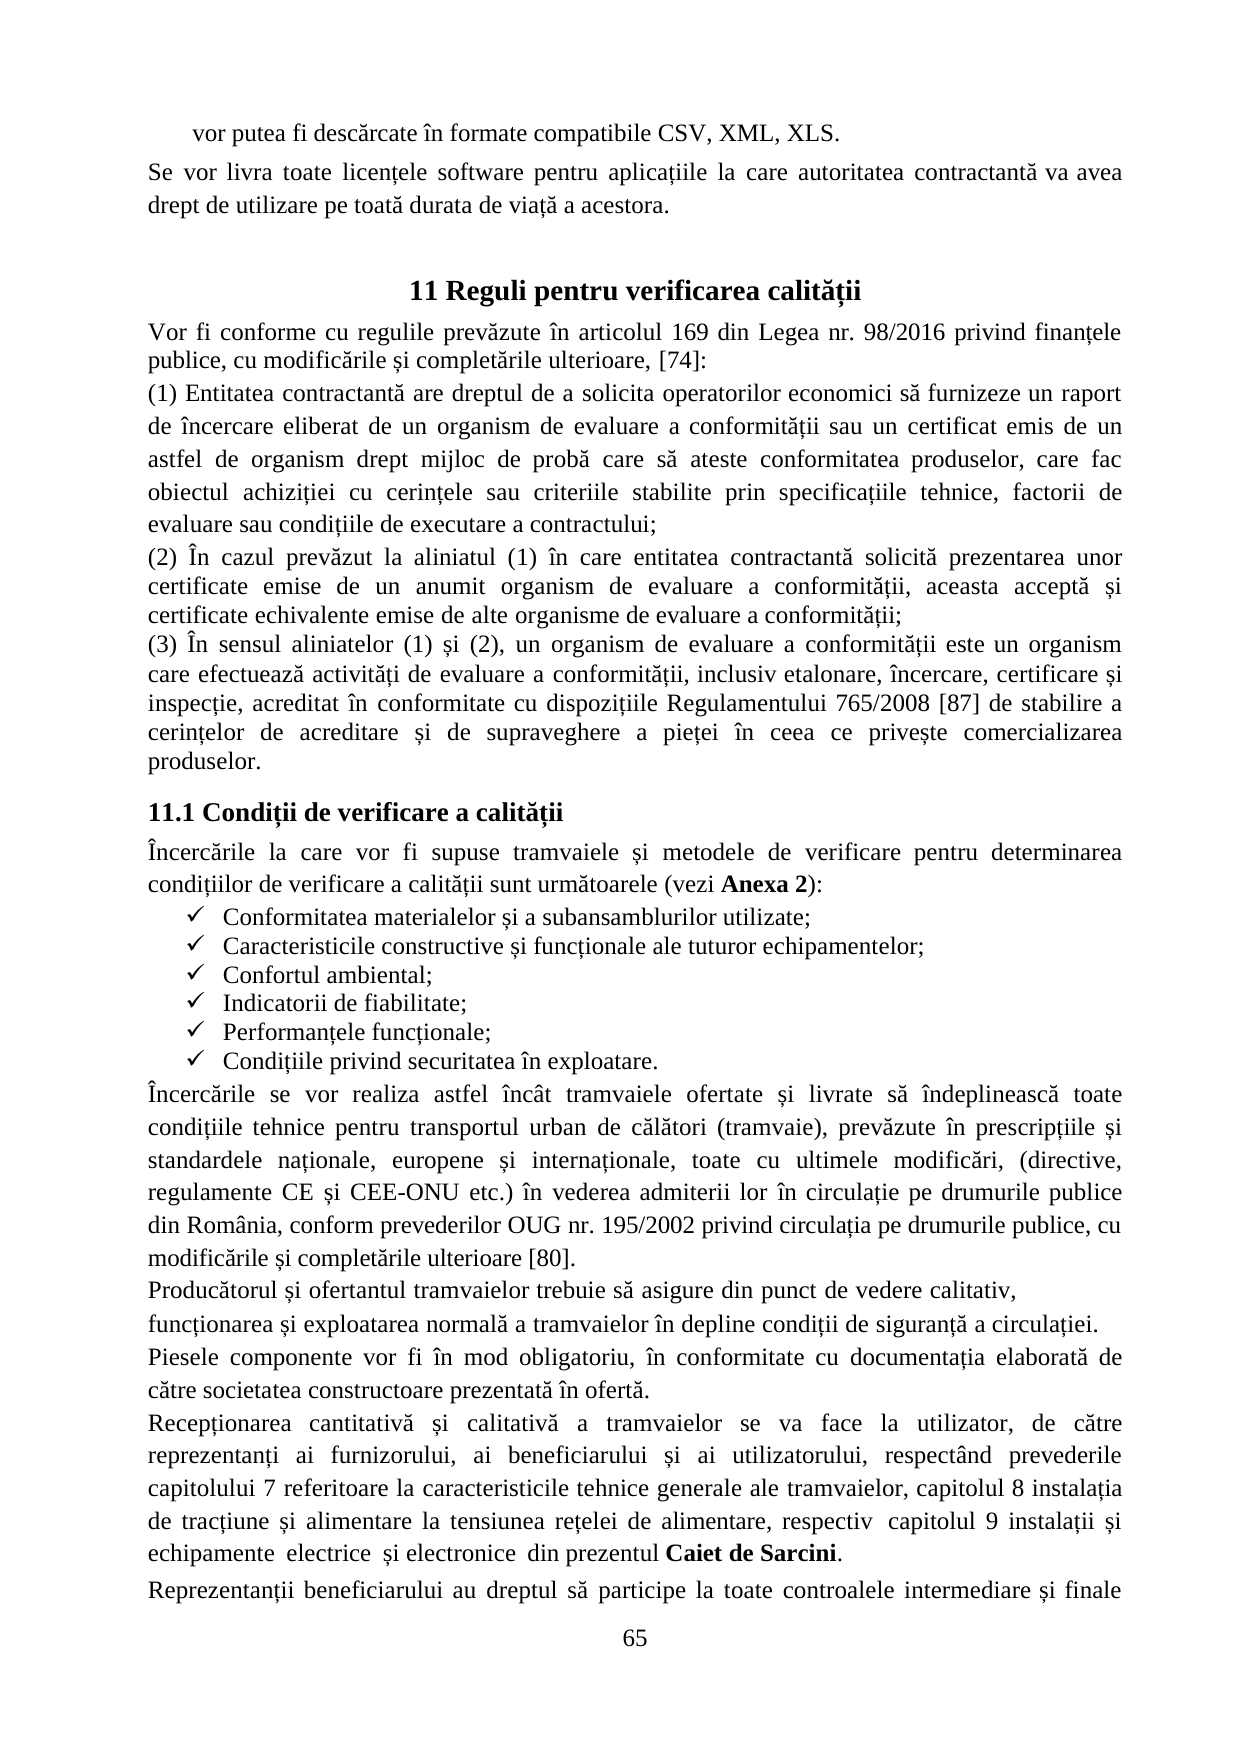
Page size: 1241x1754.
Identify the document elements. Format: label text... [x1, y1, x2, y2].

text Se vor livra toate licențele software pentru aplicațiile la care autoritatea contractantă va avea drept de utilizare pe toată durata de viață a acestora. [148, 157, 1122, 219]
text Vor fi conforme cu regulile prevăzute în articolul 169 din Legea nr. 98/2016 privind finanțele publice, cu modificările și completările ulterioare, [74]: [148, 317, 1122, 374]
text Piesele componente vor fi în mod obligatoriu, în conformitate cu documentația elaborată de către societatea constructoare prezentată în ofertă. [148, 1342, 1122, 1403]
subtitle 11.1 Condiții de verificare a calității [148, 796, 1122, 827]
text Încercările la care vor fi supuse tramvaiele și metodele de verificare pentru determinarea condițiilor de verificare a calității sunt următoarele (vezi Anexa 2): [148, 837, 1122, 898]
list Conformitatea materialelor și a subansamblurilor utilizate; [185, 902, 1122, 931]
text Recepționarea cantitativă și calitativă a tramvaielor se va face la utilizator, de către reprezentanți ai furnizorului, ai beneficiarului și ai utilizatorului, respectând prevederile capitolului 7 referitoare la caracteristicile tehnice generale ale tramvaielor, capitolul 8 instalația de tracțiune și alimentare la tensiunea rețelei de alimentare, respectiv capitolul 9 instalații și echipamente electrice și electronice din prezentul Caiet de Sarcini. [148, 1408, 1122, 1567]
text (3) În sensul aliniatelor (1) și (2), un organism de evaluare a conformității este un organism care efectuează activități de evaluare a conformității, inclusiv etalonare, încercare, certificare și inspecție, acreditat în conformitate cu dispozițiile Regulamentului 765/2008 [87] de stabilire a cerințelor de acreditare și de supraveghere a pieței în ceea ce privește comercializarea produselor. [148, 629, 1122, 775]
list Performanțele funcționale; [185, 1017, 1122, 1046]
list Indicatorii de fiabilitate; [185, 988, 1122, 1017]
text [148, 1575, 1122, 1604]
subtitle 11 Reguli pentru verificarea calității [148, 273, 1122, 307]
list Caracteristicile constructive și funcționale ale tuturor echipamentelor; [185, 931, 1122, 960]
text Încercările se vor realiza astfel încât tramvaiele ofertate și livrate să îndeplinească toate condițiile tehnice pentru transportul urban de călători (tramvaie), prevăzute în prescripțiile și standardele naționale, europene și internaționale, toate cu ultimele modificări, (directive, regulamente CE și CEE-ONU etc.) în vederea admiterii lor în circulație pe drumurile publice din România, conform prevederilor OUG nr. 195/2002 privind circulația pe drumurile publice, cu modificările și completările ulterioare [80]. [148, 1079, 1122, 1272]
list Confortul ambiental; [185, 960, 1122, 988]
list Condițiile privind securitatea în exploatare. [185, 1046, 1122, 1075]
text (1) Entitatea contractantă are dreptul de a solicita operatorilor economici să furnizeze un raport de încercare eliberat de un organism de evaluare a conformității sau un certificat emis de un astfel de organism drept mijloc de probă care să ateste conformitatea produselor, care fac obiectul achiziției cu cerințele sau criteriile stabilite prin specificațiile tehnice, factorii de evaluare sau condițiile de executare a contractului; [148, 378, 1122, 538]
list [154, 118, 1122, 147]
text funcționarea și exploatarea normală a tramvaielor în depline condiții de siguranță a circulației. [148, 1309, 1122, 1338]
text Producătorul și ofertantul tramvaielor trebuie să asigure din punct de vedere calitativ, [148, 1276, 1122, 1305]
text (2) În cazul prevăzut la aliniatul (1) în care entitatea contractantă solicită prezentarea unor certificate emise de un anumit organism de evaluare a conformității, aceasta acceptă și certificate echivalente emise de alte organisme de evaluare a conformității; [148, 542, 1122, 629]
